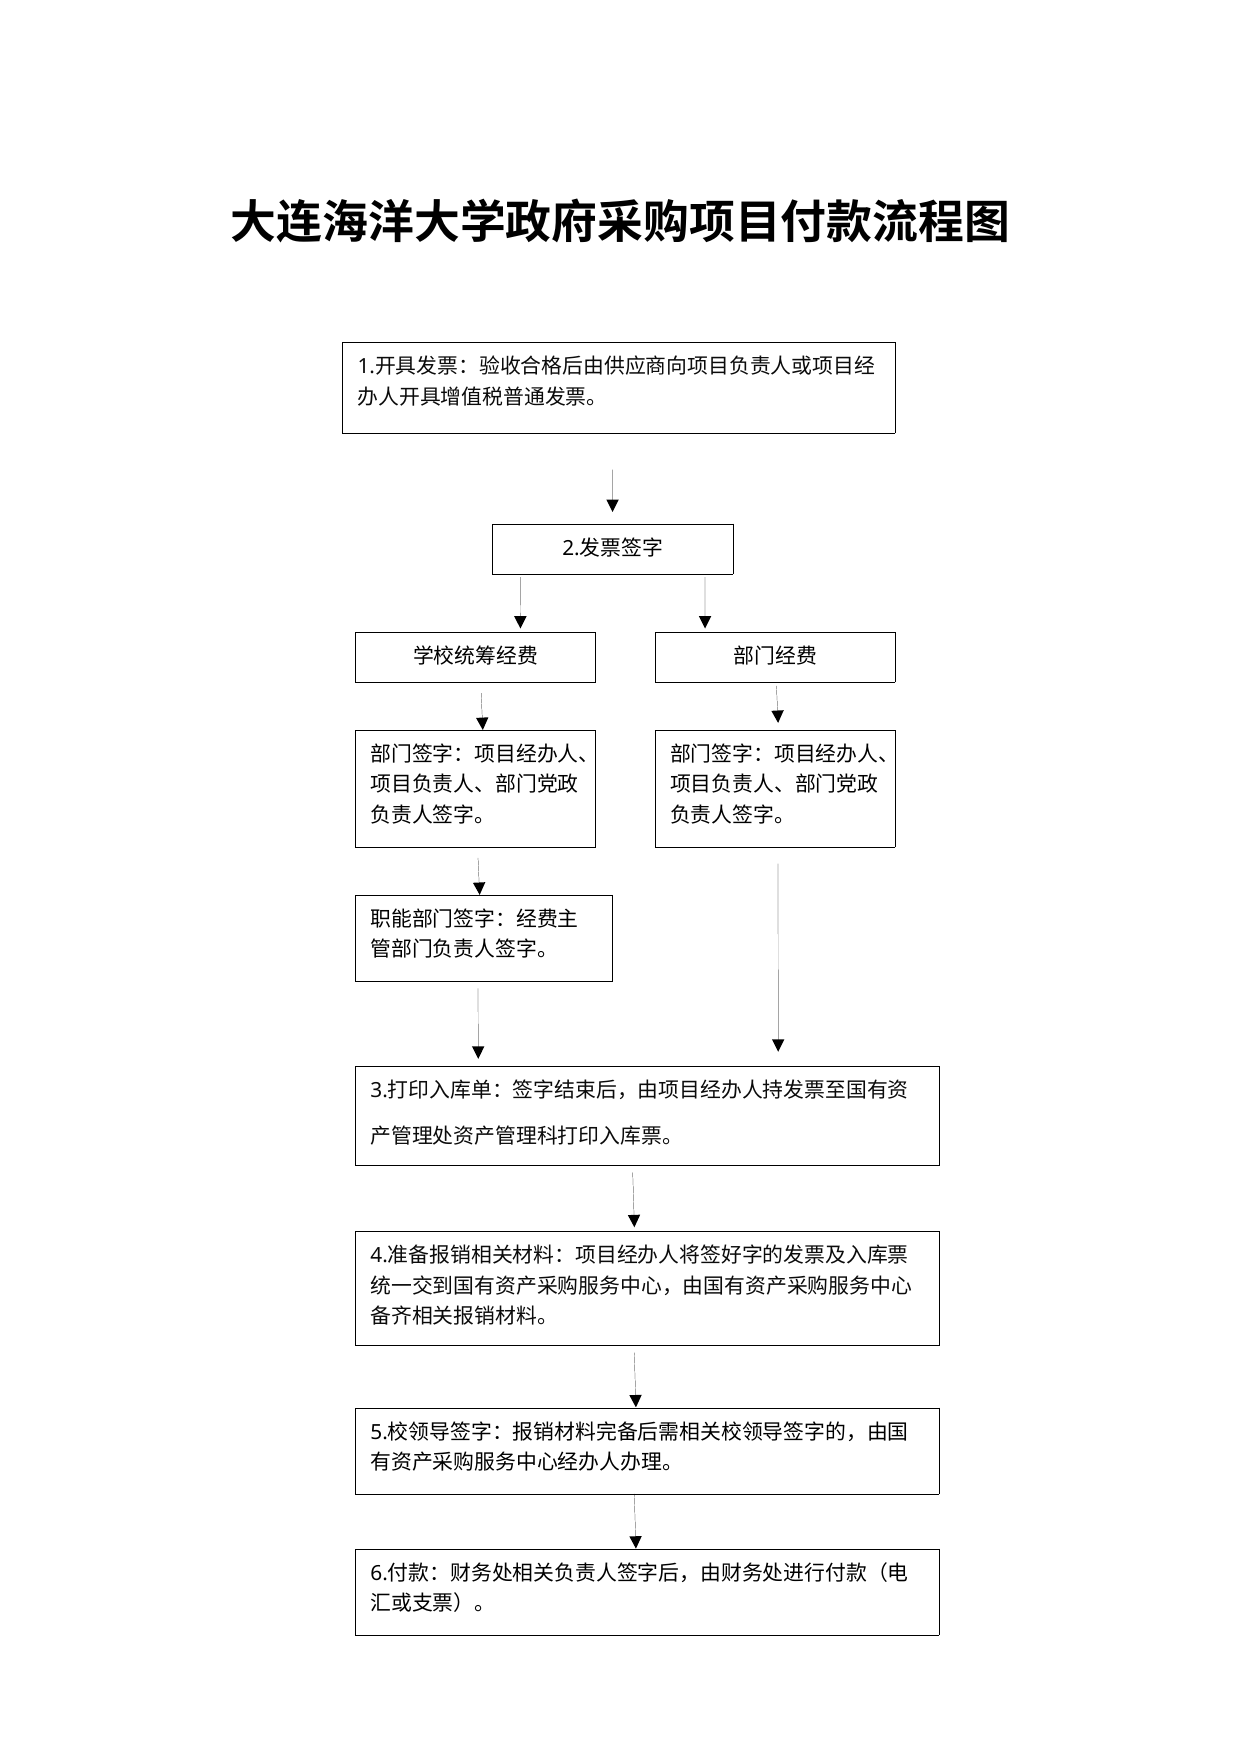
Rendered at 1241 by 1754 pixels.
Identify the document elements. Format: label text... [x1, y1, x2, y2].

subtitle 大连海洋大学政府采购项目付款流程图 [187, 185, 1053, 252]
